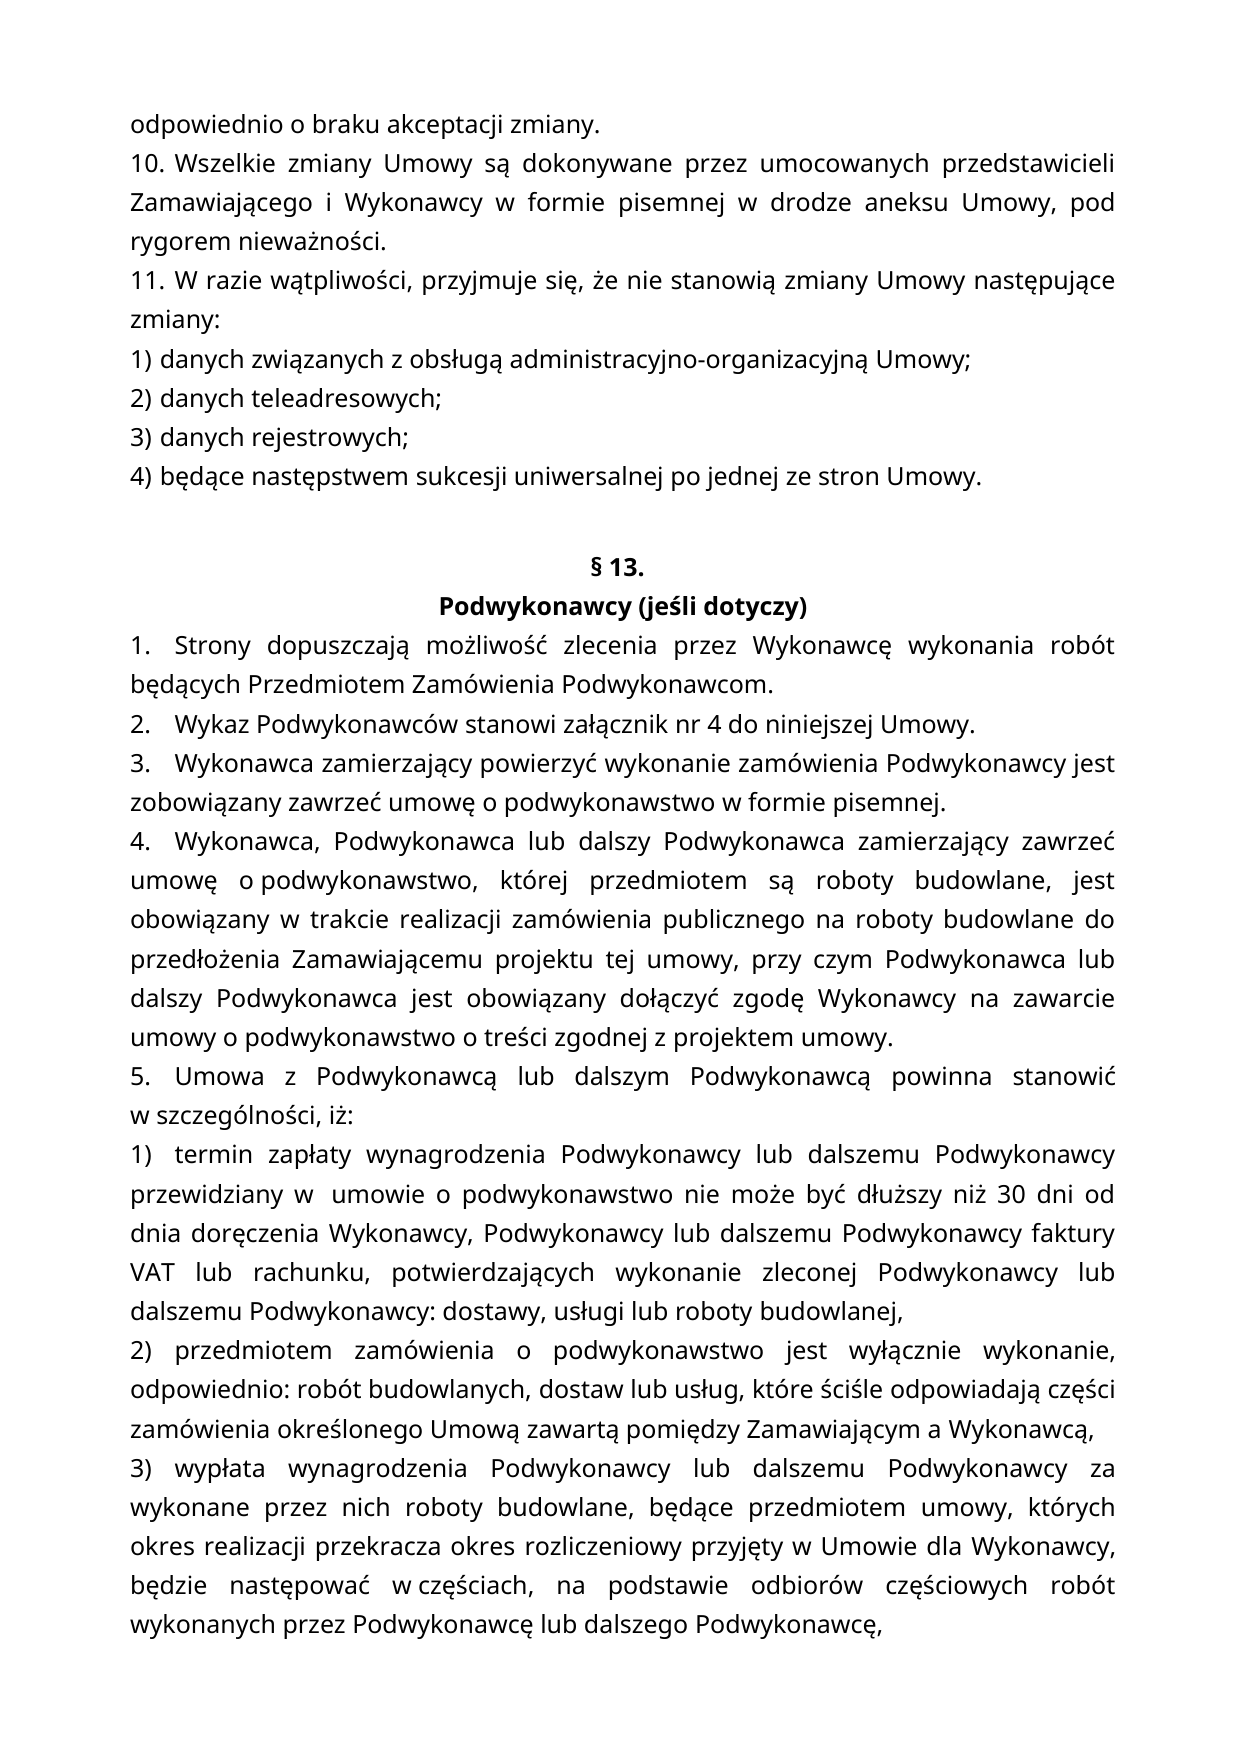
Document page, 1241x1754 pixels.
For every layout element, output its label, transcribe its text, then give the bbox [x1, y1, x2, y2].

list termin zapłaty wynagrodzenia Podwykonawcy lub dalszemu Podwykonawcy przewidziany w umowie o podwykonawstwo nie może być dłuższy niż 30 dni od dnia doręczenia Wykonawcy, Podwykonawcy lub dalszemu Podwykonawcy faktury VAT lub rachunku, potwierdzających wykonanie zleconej Podwykonawcy lub dalszemu Podwykonawcy: dostawy, usługi lub roboty budowlanej, [130, 1137, 1116, 1328]
list będące następstwem sukcesji uniwersalnej po jednej ze stron Umowy. [130, 459, 1116, 493]
list Wykonawca, Podwykonawca lub dalszy Podwykonawca zamierzający zawrzeć umowę o podwykonawstwo, której przedmiotem są roboty budowlane, jest obowiązany w trakcie realizacji zamówienia publicznego na roboty budowlane do przedłożenia Zamawiającemu projektu tej umowy, przy czym Podwykonawca lub dalszy Podwykonawca jest obowiązany dołączyć zgodę Wykonawcy na zawarcie umowy o podwykonawstwo o treści zgodnej z projektem umowy. [130, 824, 1116, 1054]
list Wykonawca zamierzający powierzyć wykonanie zamówienia Podwykonawcy jest zobowiązany zawrzeć umowę o podwykonawstwo w formie pisemnej. [130, 746, 1116, 819]
list danych rejestrowych; [130, 420, 1116, 454]
list W razie wątpliwości, przyjmuje się, że nie stanowią zmiany Umowy następujące zmiany: [130, 263, 1116, 336]
list przedmiotem zamówienia o podwykonawstwo jest wyłącznie wykonanie, odpowiednio: robót budowlanych, dostaw lub usług, które ściśle odpowiadają części zamówienia określonego Umową zawartą pomiędzy Zamawiającym a Wykonawcą, [130, 1333, 1116, 1445]
list wypłata wynagrodzenia Podwykonawcy lub dalszemu Podwykonawcy za wykonane przez nich roboty budowlane, będące przedmiotem umowy, których okres realizacji przekracza okres rozliczeniowy przyjęty w Umowie dla Wykonawcy, będzie następować w częściach, na podstawie odbiorów częściowych robót wykonanych przez Podwykonawcę lub dalszego Podwykonawcę, [130, 1451, 1116, 1641]
subtitle § 13. [130, 550, 1105, 584]
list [130, 106, 1116, 140]
list danych związanych z obsługą administracyjno-organizacyjną Umowy; [130, 341, 1116, 375]
list danych teleadresowych; [130, 381, 1116, 414]
list Wszelkie zmiany Umowy są dokonywane przez umocowanych przedstawicieli Zamawiającego i Wykonawcy w formie pisemnej w drodze aneksu Umowy, pod rygorem nieważności. [130, 146, 1116, 258]
list Wykaz Podwykonawców stanowi załącznik nr 4 do niniejszej Umowy. [130, 706, 1116, 740]
list Umowa z Podwykonawcą lub dalszym Podwykonawcą powinna stanowić w szczególności, iż: [130, 1059, 1116, 1132]
list Strony dopuszczają możliwość zlecenia przez Wykonawcę wykonania robót będących Przedmiotem Zamówienia Podwykonawcom. [130, 628, 1116, 701]
text Podwykonawcy (jeśli dotyczy) [130, 589, 1116, 623]
